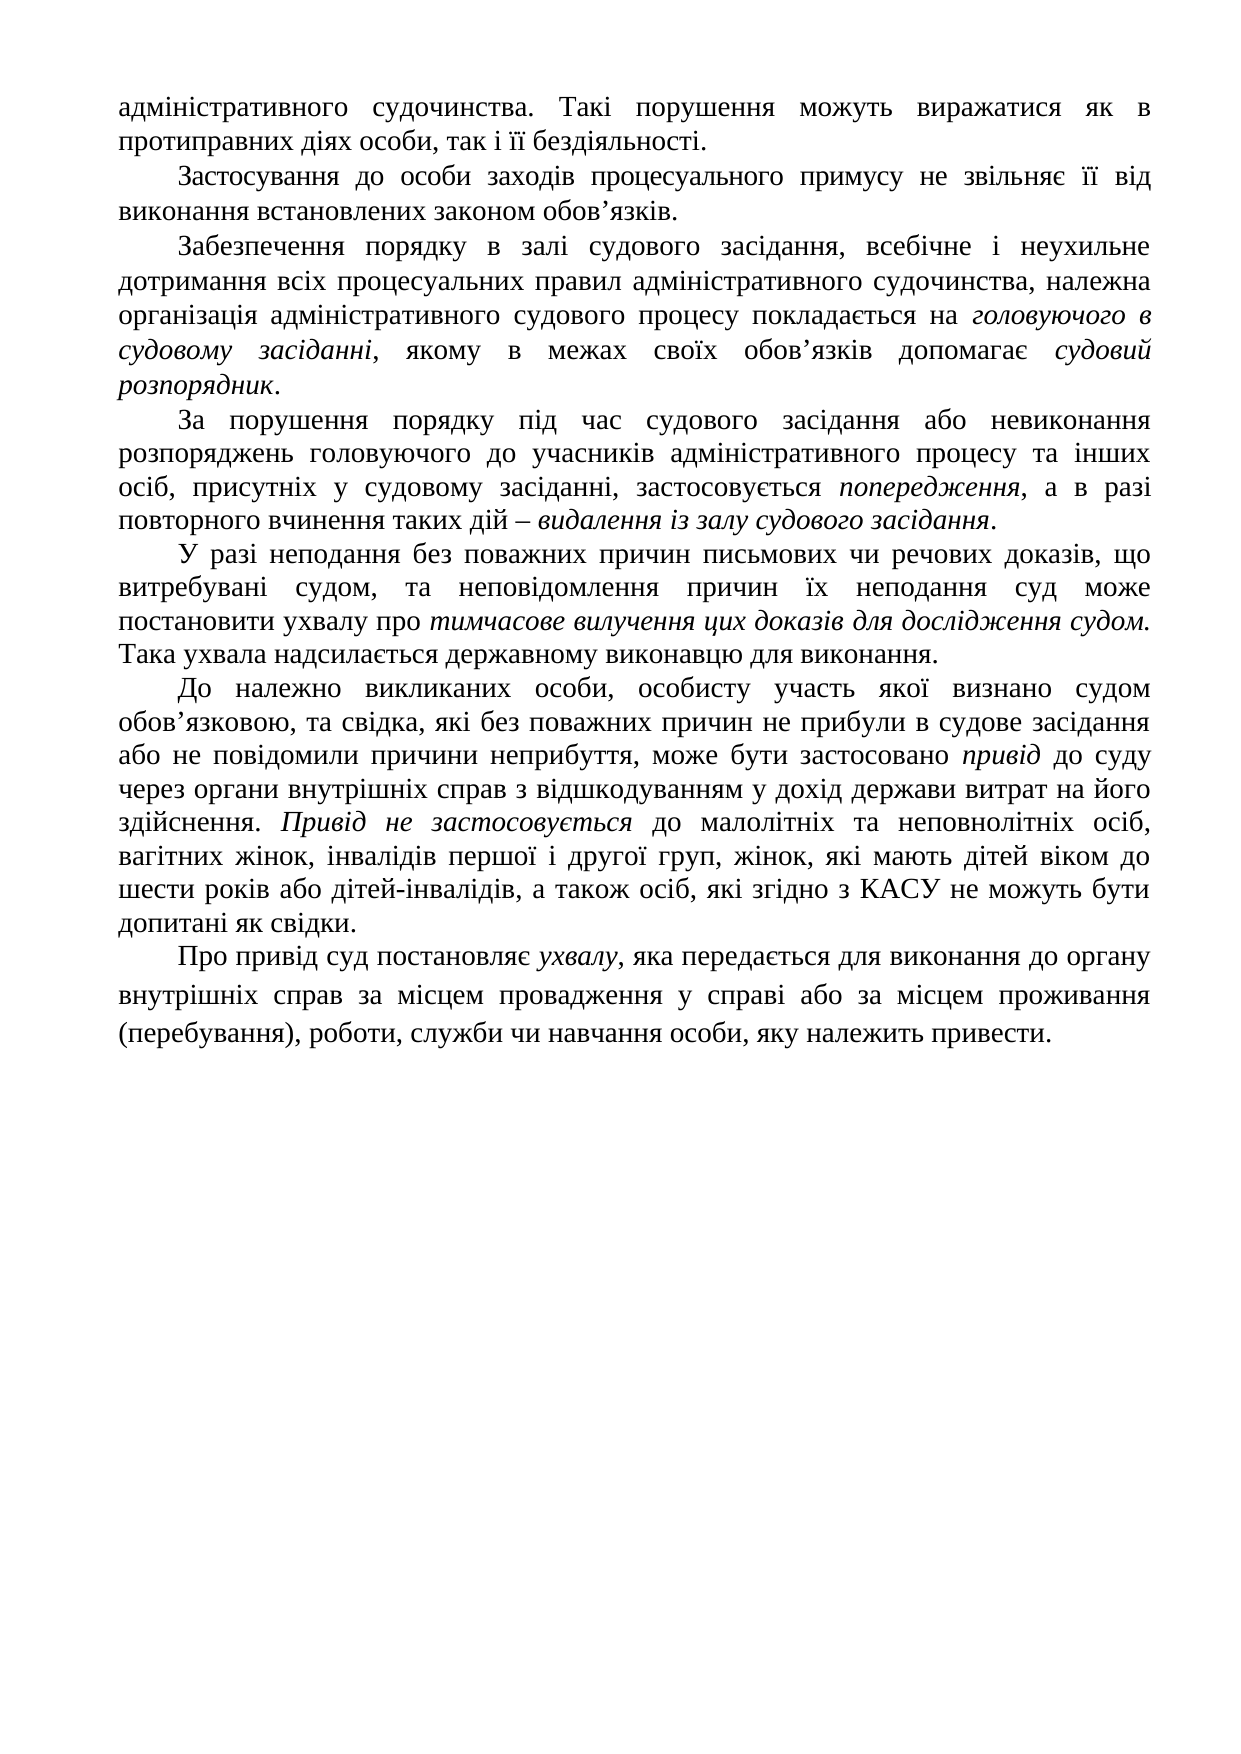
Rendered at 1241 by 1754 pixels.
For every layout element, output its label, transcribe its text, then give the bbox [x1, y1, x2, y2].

text Забезпечення порядку в залі судового засідання, всебічне і неухильне дотримання всіх процесуальних правил адміністративного судочинства, належна організація адміністративного судового процесу покладається на головуючого в судовому засіданні, якому в межах своїх обов’язків допомагає судовий розпорядник. [118, 228, 1152, 401]
text Застосування до особи заходів процесуального примусу не звільняє її від виконання встановлених законом обов’язків. [118, 158, 1152, 227]
text Про привід суд постановляє ухвалу, яка передається для виконання до органу внутрішніх справ за місцем провадження у справі або за місцем проживання (перебування), роботи, служби чи навчання особи, яку належить привести. [118, 938, 1152, 1049]
text До належно викликаних особи, особисту участь якої визнано судом обов’язковою, та свідка, які без поважних причин не прибули в судове засідання або не повідомили причини неприбуття, може бути застосовано привід до суду через органи внутрішніх справ з відшкодуванням у дохід держави витрат на його здійснення. Привід не застосовується до малолітніх та неповнолітніх осіб, вагітних жінок, інвалідів першої і другої груп, жінок, які мають дітей віком до шести років або дітей-інвалідів, а також осіб, які згідно з КАСУ не можуть бути допитані як свідки. [118, 670, 1152, 938]
text За порушення порядку під час судового засідання або невиконання розпоряджень головуючого до учасників адміністративного процесу та інших осіб, присутніх у судовому засіданні, застосовується попередження, а в разі повторного вчинення таких дій – видалення із залу судового засідання. [118, 402, 1152, 536]
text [118, 89, 1152, 157]
text У разі неподання без поважних причин письмових чи речових доказів, що витребувані судом, та неповідомлення причин їх неподання суд може постановити ухвалу про тимчасове вилучення цих доказів для дослідження судом. Така ухвала надсилається державному виконавцю для виконання. [118, 536, 1152, 670]
